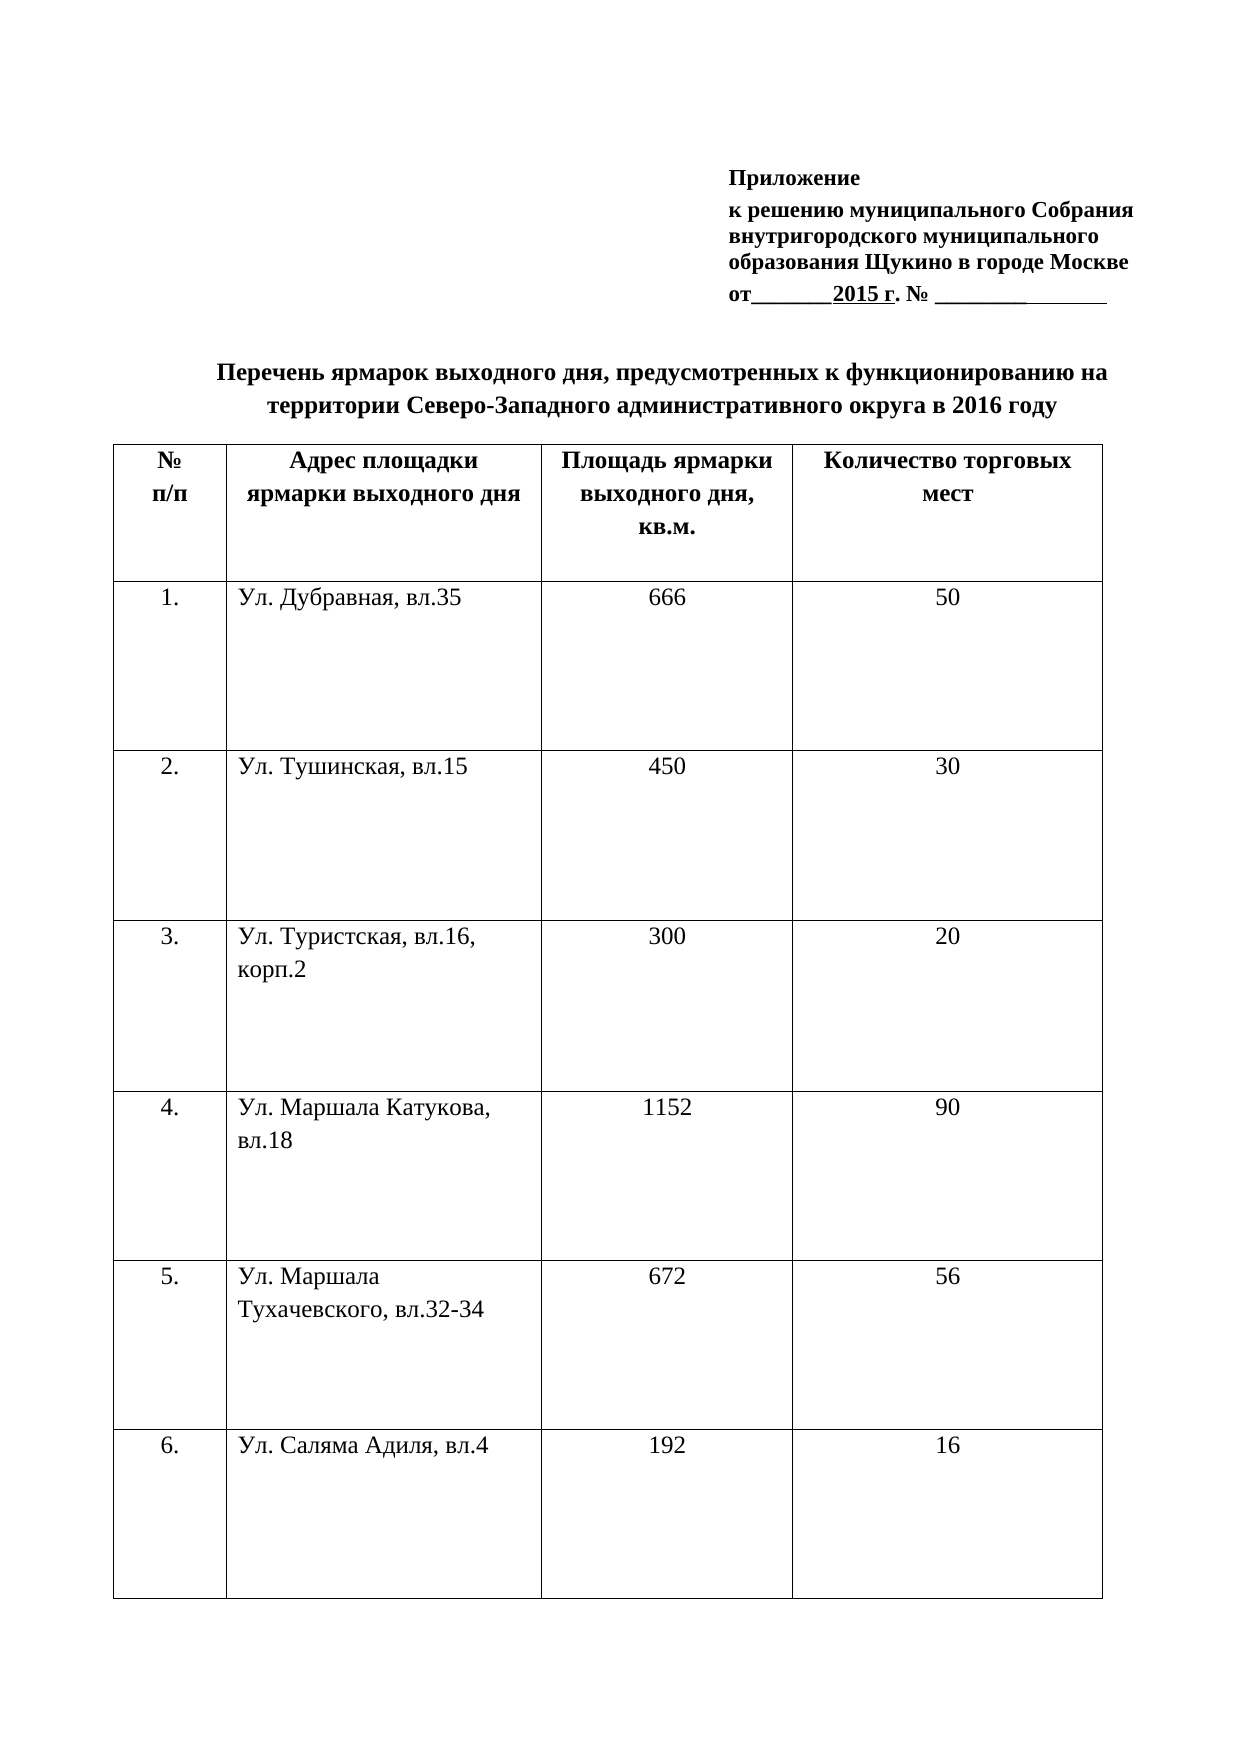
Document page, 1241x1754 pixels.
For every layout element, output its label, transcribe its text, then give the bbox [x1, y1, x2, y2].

table_cell 90 [793, 1092, 1102, 1260]
table_cell 20 [793, 921, 1102, 1091]
table_cell Ул. Туристская, вл.16, корп.2 [227, 921, 541, 1091]
table_cell Ул. Саляма Адиля, вл.4 [227, 1430, 541, 1598]
table_cell 672 [542, 1261, 792, 1429]
table_cell 666 [542, 582, 792, 750]
table_cell Ул. Дубравная, вл.35 [227, 582, 541, 750]
table_cell 16 [793, 1430, 1102, 1598]
table_cell 50 [793, 582, 1102, 750]
table_cell 300 [542, 921, 792, 1091]
table_cell 450 [542, 751, 792, 920]
table_cell 2. [114, 751, 226, 920]
table_cell 6. [114, 1430, 226, 1598]
table_cell внутригородского муниципального образования Щукино в городе Москве [186, 222, 1240, 275]
table_header Количество торговых мест [793, 445, 1102, 581]
table_cell 4. [114, 1092, 226, 1260]
table_cell 192 [542, 1430, 792, 1598]
table_cell 1152 [542, 1092, 792, 1260]
table_header № п/п [114, 445, 226, 581]
table_cell к решению муниципального Собрания [186, 191, 1240, 222]
table_cell Ул. Маршала Катукова, вл.18 [227, 1092, 541, 1260]
table_header Адрес площадки ярмарки выходного дня [227, 445, 541, 581]
table_cell 3. [114, 921, 226, 1091]
table_header Приложение [186, 59, 1240, 191]
table_cell Ул. Маршала Тухачевского, вл.32-34 [227, 1261, 541, 1429]
table_cell Ул. Тушинская, вл.15 [227, 751, 541, 920]
table_header Площадь ярмарки выходного дня, кв.м. [542, 445, 792, 581]
table_cell 56 [793, 1261, 1102, 1429]
table_cell 30 [793, 751, 1102, 920]
text Перечень ярмарок выходного дня, предусмотренных к функционированию на территории Северо-Западного административного округа в 2016 году [187, 357, 1137, 419]
table_cell от_______2015 г. № ________ [186, 275, 1240, 306]
table_cell 5. [114, 1261, 226, 1429]
table_cell 1. [114, 582, 226, 750]
